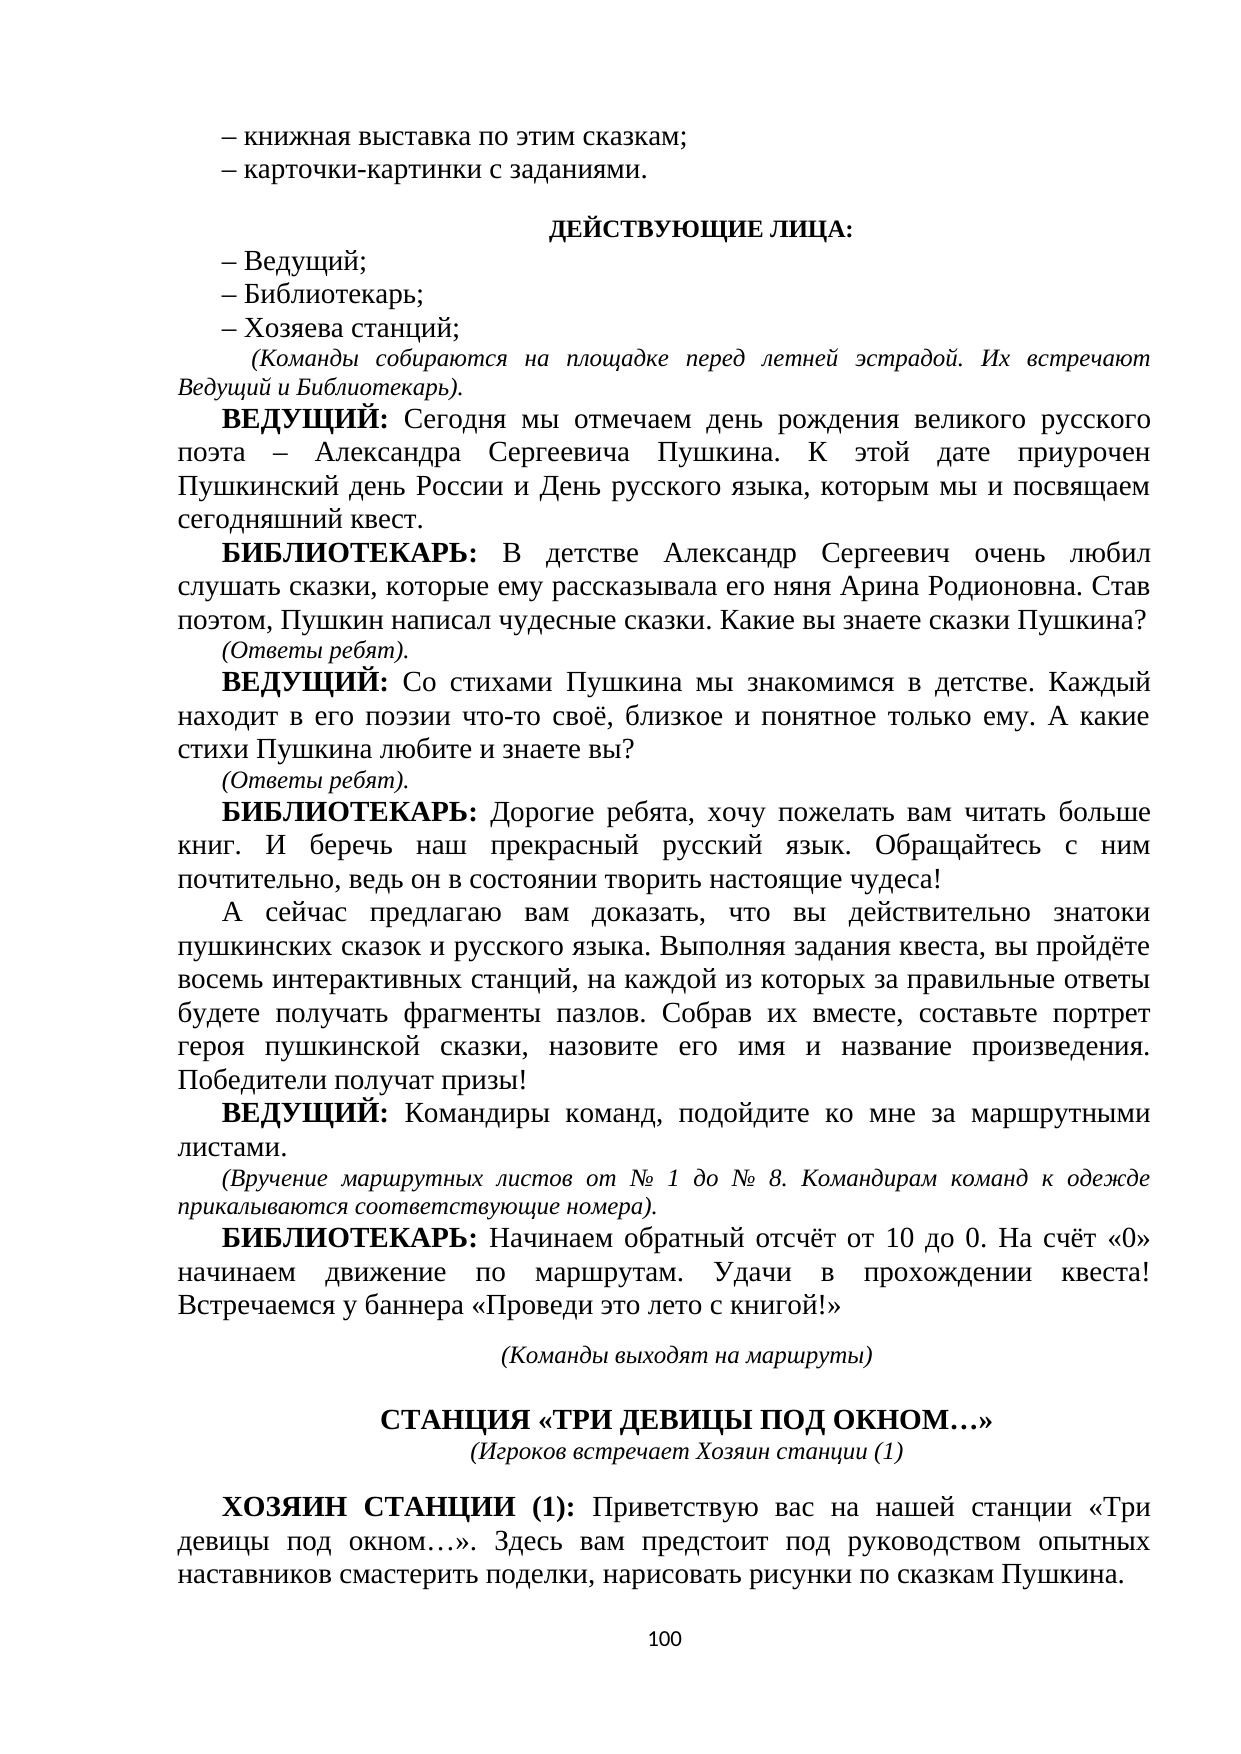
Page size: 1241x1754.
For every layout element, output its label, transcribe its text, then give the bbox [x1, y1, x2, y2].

text А сейчас предлагаю вам доказать, что вы действительно знатоки пушкинских сказок и русского языка. Выполняя задания квеста, вы пройдёте восемь интерактивных станций, на каждой из которых за правильные ответы будете получать фрагменты пазлов. Собрав их вместе, составьте портрет героя пушкинской сказки, назовите его имя и название произведения. Победители получат призы! [177, 894, 1152, 1096]
text (Ответы ребят). [177, 636, 1152, 664]
text ХОЗЯИН СТАНЦИИ (1): Приветствую вас на нашей станции «Три девицы под окном…». Здесь вам предстоит под руководством опытных наставников смастерить поделки, нарисовать рисунки по сказкам Пушкина. [177, 1489, 1152, 1590]
text (Ответы ребят). [177, 765, 1152, 794]
text БИБЛИОТЕКАРЬ: Дорогие ребята, хочу пожелать вам читать больше книг. И беречь наш прекрасный русский язык. Обращайтесь с ним почтительно, ведь он в состоянии творить настоящие чудеса! [177, 794, 1152, 894]
text – книжная выставка по этим сказкам; [177, 118, 1152, 152]
text ВЕДУЩИЙ: Со стихами Пушкина мы знакомимся в детстве. Каждый находит в его поэзии что-то своё, близкое и понятное только ему. А какие стихи Пушкина любите и знаете вы? [177, 664, 1152, 765]
text – Библиотекарь; [177, 276, 1152, 310]
text – Хозяева станций; [177, 310, 1152, 343]
text (Игроков встречает Хозяин станции (1) [177, 1436, 1152, 1464]
text – Ведущий; [177, 243, 1152, 276]
text БИБЛИОТЕКАРЬ: Начинаем обратный отсчёт от 10 до 0. На счёт «0» начинаем движение по маршрутам. Удачи в прохождении квеста! Встречаемся у баннера «Проведи это лето с книгой!» [177, 1220, 1152, 1321]
text ВЕДУЩИЙ: Сегодня мы отмечаем день рождения великого русского поэта – Александра Сергеевича Пушкина. К этой дате приурочен Пушкинский день России и День русского языка, которым мы и посвящаем сегодняшний квест. [177, 401, 1152, 535]
text БИБЛИОТЕКАРЬ: В детстве Александр Сергеевич очень любил слушать сказки, которые ему рассказывала его няня Арина Родионовна. Став поэтом, Пушкин написал чудесные сказки. Какие вы знаете сказки Пушкина? [177, 535, 1152, 636]
text (Вручение маршрутных листов от № 1 до № 8. Командирам команд к одежде прикалываются соответствующие номера). [177, 1163, 1152, 1220]
text (Команды собираются на площадке перед летней эстрадой. Их встречают Ведущий и Библиотекарь). [177, 343, 1152, 401]
text – карточки-картинки с заданиями. [177, 152, 1152, 185]
text ВЕДУЩИЙ: Командиры команд, подойдите ко мне за маршрутными листами. [177, 1096, 1152, 1163]
text СТАНЦИЯ «ТРИ ДЕВИЦЫ ПОД ОКНОМ…» [177, 1402, 1152, 1436]
text ДЕЙСТВУЮЩИЕ ЛИЦА: [177, 214, 1152, 243]
text (Команды выходят на маршруты) [177, 1340, 1152, 1369]
